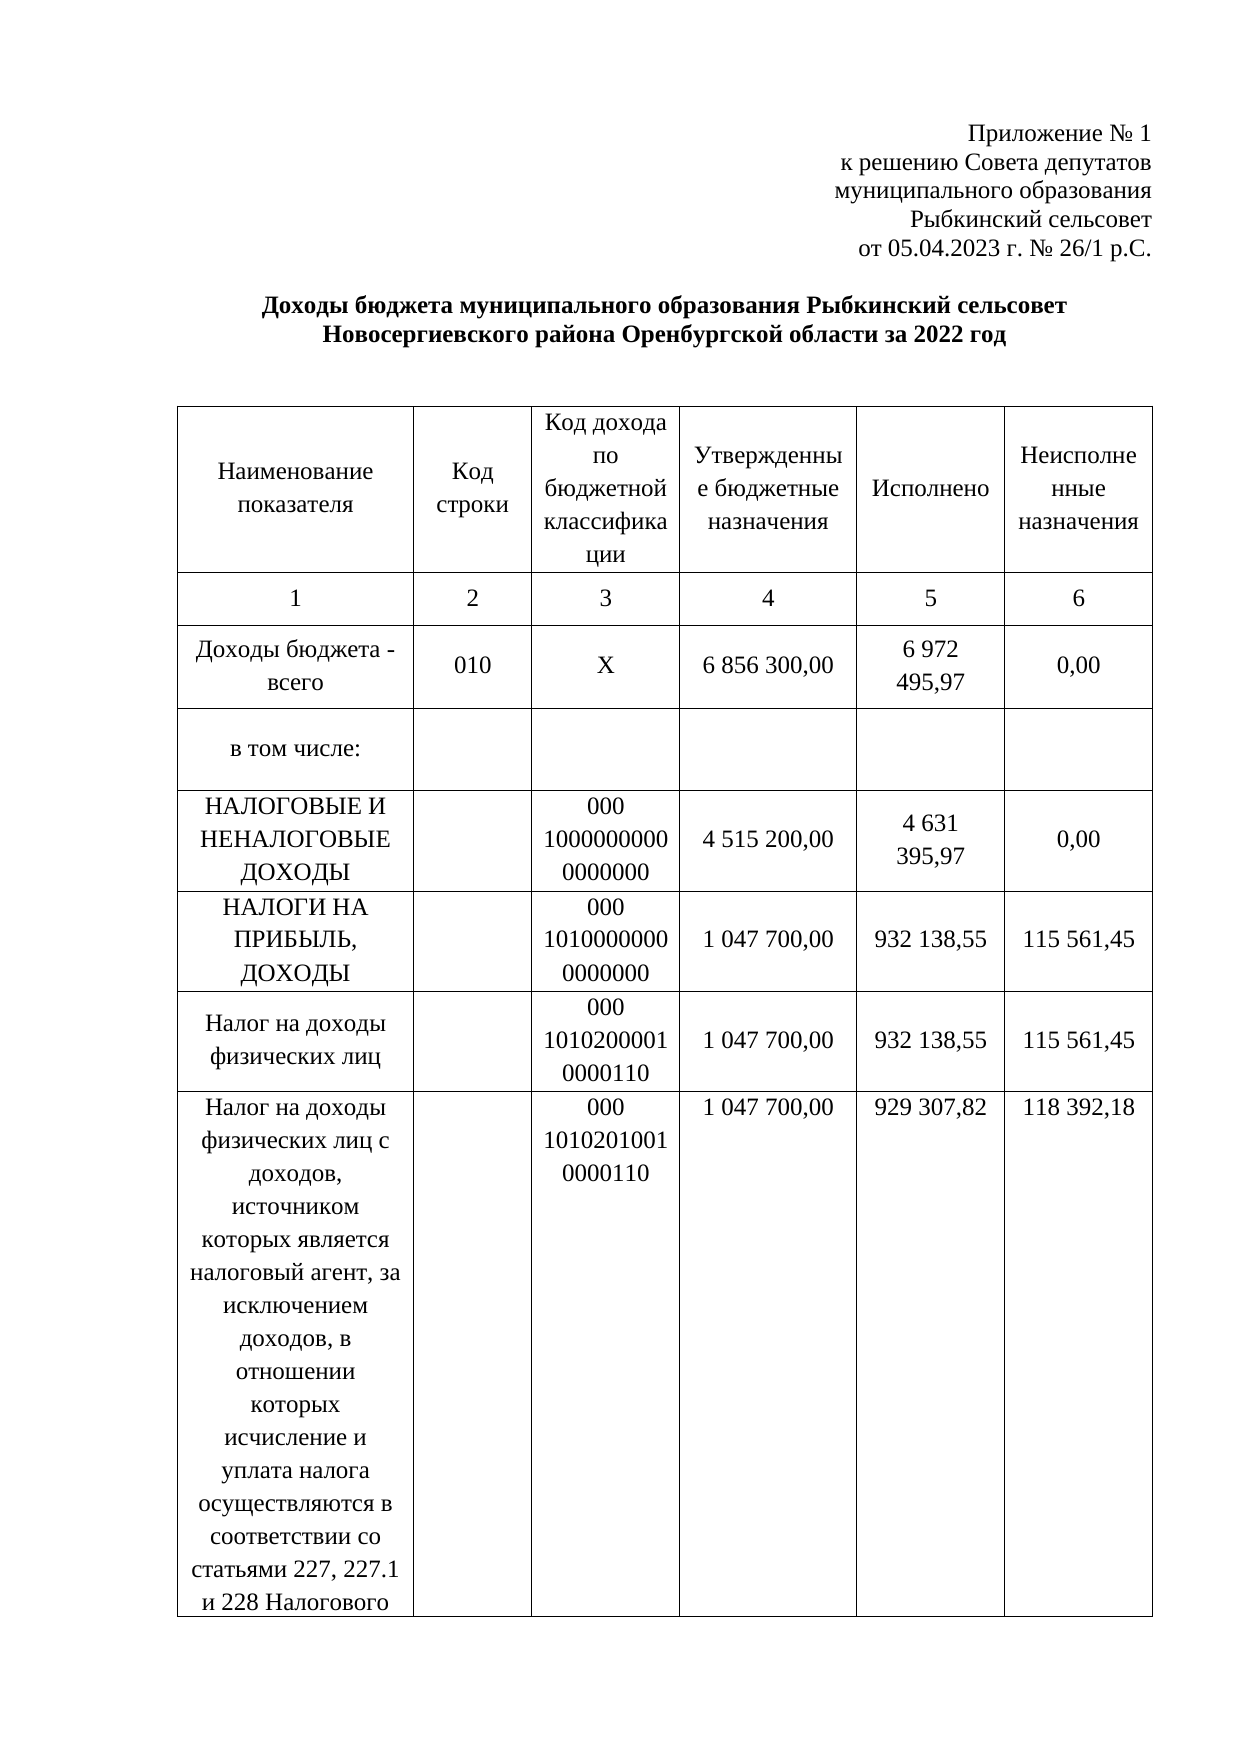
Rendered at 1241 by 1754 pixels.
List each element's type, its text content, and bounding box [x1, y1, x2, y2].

table_cell 4 [680, 573, 856, 625]
table_cell 1 [178, 573, 413, 625]
table_cell 2 [414, 573, 531, 625]
table_cell [414, 1092, 531, 1616]
table_cell 5 [857, 573, 1004, 625]
table_cell 000 10102000010000110 [532, 992, 679, 1091]
table_cell 000 10100000000000000 [532, 892, 679, 991]
table_cell 118 392,18 [1005, 1092, 1152, 1616]
table_header Наименование показателя [178, 407, 413, 572]
table_header Утвержденные бюджетные назначения [680, 407, 856, 572]
table_cell 4 631 395,97 [857, 791, 1004, 891]
table_header Код дохода по бюджетной классификации [532, 407, 679, 572]
table_cell 0,00 [1005, 626, 1152, 708]
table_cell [532, 1092, 679, 1616]
table_cell 0,00 [1005, 791, 1152, 891]
table_cell 4 515 200,00 [680, 791, 856, 891]
text Рыбкинский сельсовет [177, 204, 1152, 233]
table_cell в том числе: [178, 709, 413, 790]
table_cell 1 047 700,00 [680, 892, 856, 991]
table_cell НАЛОГИ НА ПРИБЫЛЬ, ДОХОДЫ [178, 892, 413, 991]
table_header Исполнено [857, 407, 1004, 572]
table_cell 1 047 700,00 [680, 992, 856, 1091]
table_cell НАЛОГОВЫЕ И НЕНАЛОГОВЫЕ ДОХОДЫ [178, 791, 413, 891]
text Приложение № 1 [177, 118, 1152, 147]
table_cell [1005, 709, 1152, 790]
table_cell Налог на доходы физических лиц [178, 992, 413, 1091]
text Доходы бюджета муниципального образования Рыбкинский сельсовет Новосергиевского района Оренбургской области за 2022 год [177, 291, 1152, 348]
table_cell X [532, 626, 679, 708]
text муниципального образования [177, 176, 1152, 204]
table_cell [414, 992, 531, 1091]
table_cell 932 138,55 [857, 892, 1004, 991]
text к решению Совета депутатов [177, 147, 1152, 176]
table_cell 1 047 700,00 [680, 1092, 856, 1616]
table_cell [680, 709, 856, 790]
table_cell [414, 892, 531, 991]
table_header Код строки [414, 407, 531, 572]
table_cell Доходы бюджета - всего [178, 626, 413, 708]
table_cell 929 307,82 [857, 1092, 1004, 1616]
table_cell [414, 709, 531, 790]
table_cell 6 972 495,97 [857, 626, 1004, 708]
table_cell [178, 1092, 413, 1616]
table_cell 6 856 300,00 [680, 626, 856, 708]
table_header Неисполненные назначения [1005, 407, 1152, 572]
table_cell 000 10000000000000000 [532, 791, 679, 891]
table_cell 115 561,45 [1005, 892, 1152, 991]
text от 05.04.2023 г. № 26/1 р.С. [177, 233, 1152, 262]
table_cell 115 561,45 [1005, 992, 1152, 1091]
table_cell [857, 709, 1004, 790]
table_cell [414, 791, 531, 891]
table_cell [532, 709, 679, 790]
table_cell 6 [1005, 573, 1152, 625]
table_cell 932 138,55 [857, 992, 1004, 1091]
table_cell 010 [414, 626, 531, 708]
table_cell 3 [532, 573, 679, 625]
